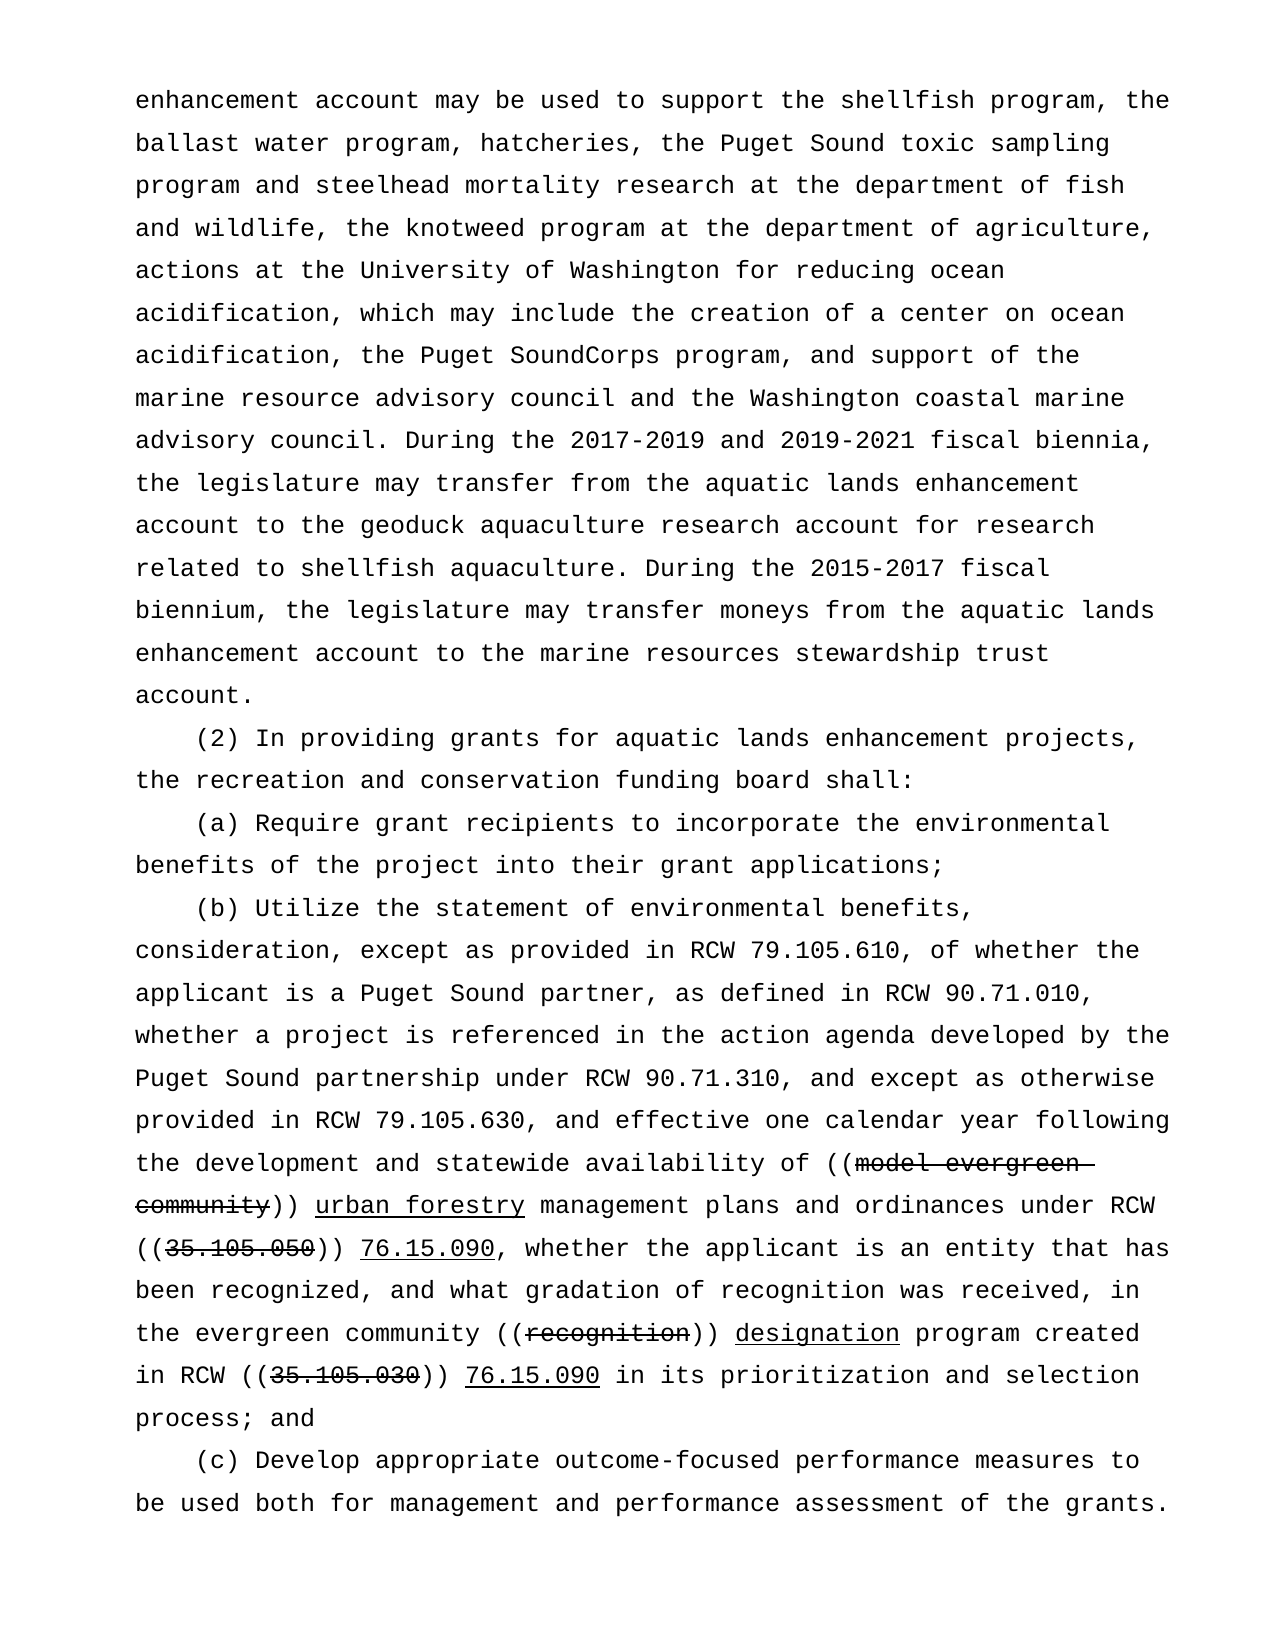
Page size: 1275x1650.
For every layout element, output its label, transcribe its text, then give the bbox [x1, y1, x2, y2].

text (2) In providing grants for aquatic lands enhancement projects, the recreation and conservation funding board shall: [135, 712, 1170, 797]
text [135, 75, 1170, 712]
text (c) Develop appropriate outcome-focused performance measures to be used both for management and performance assessment of the grants. [135, 1435, 1170, 1520]
text (a) Require grant recipients to incorporate the environmental benefits of the project into their grant applications; [135, 797, 1170, 882]
text (b) Utilize the statement of environmental benefits, consideration, except as provided in RCW 79.105.610, of whether the applicant is a Puget Sound partner, as defined in RCW 90.71.010, whether a project is referenced in the action agenda developed by the Puget Sound partnership under RCW 90.71.310, and except as otherwise provided in RCW 79.105.630, and effective one calendar year following the development and statewide availability of ((model evergreen community)) urban forestry management plans and ordinances under RCW ((35.105.050)) 76.15.090, whether the applicant is an entity that has been recognized, and what gradation of recognition was received, in the evergreen community ((recognition)) designation program created in RCW ((35.105.030)) 76.15.090 in its prioritization and selection process; and [135, 882, 1170, 1435]
